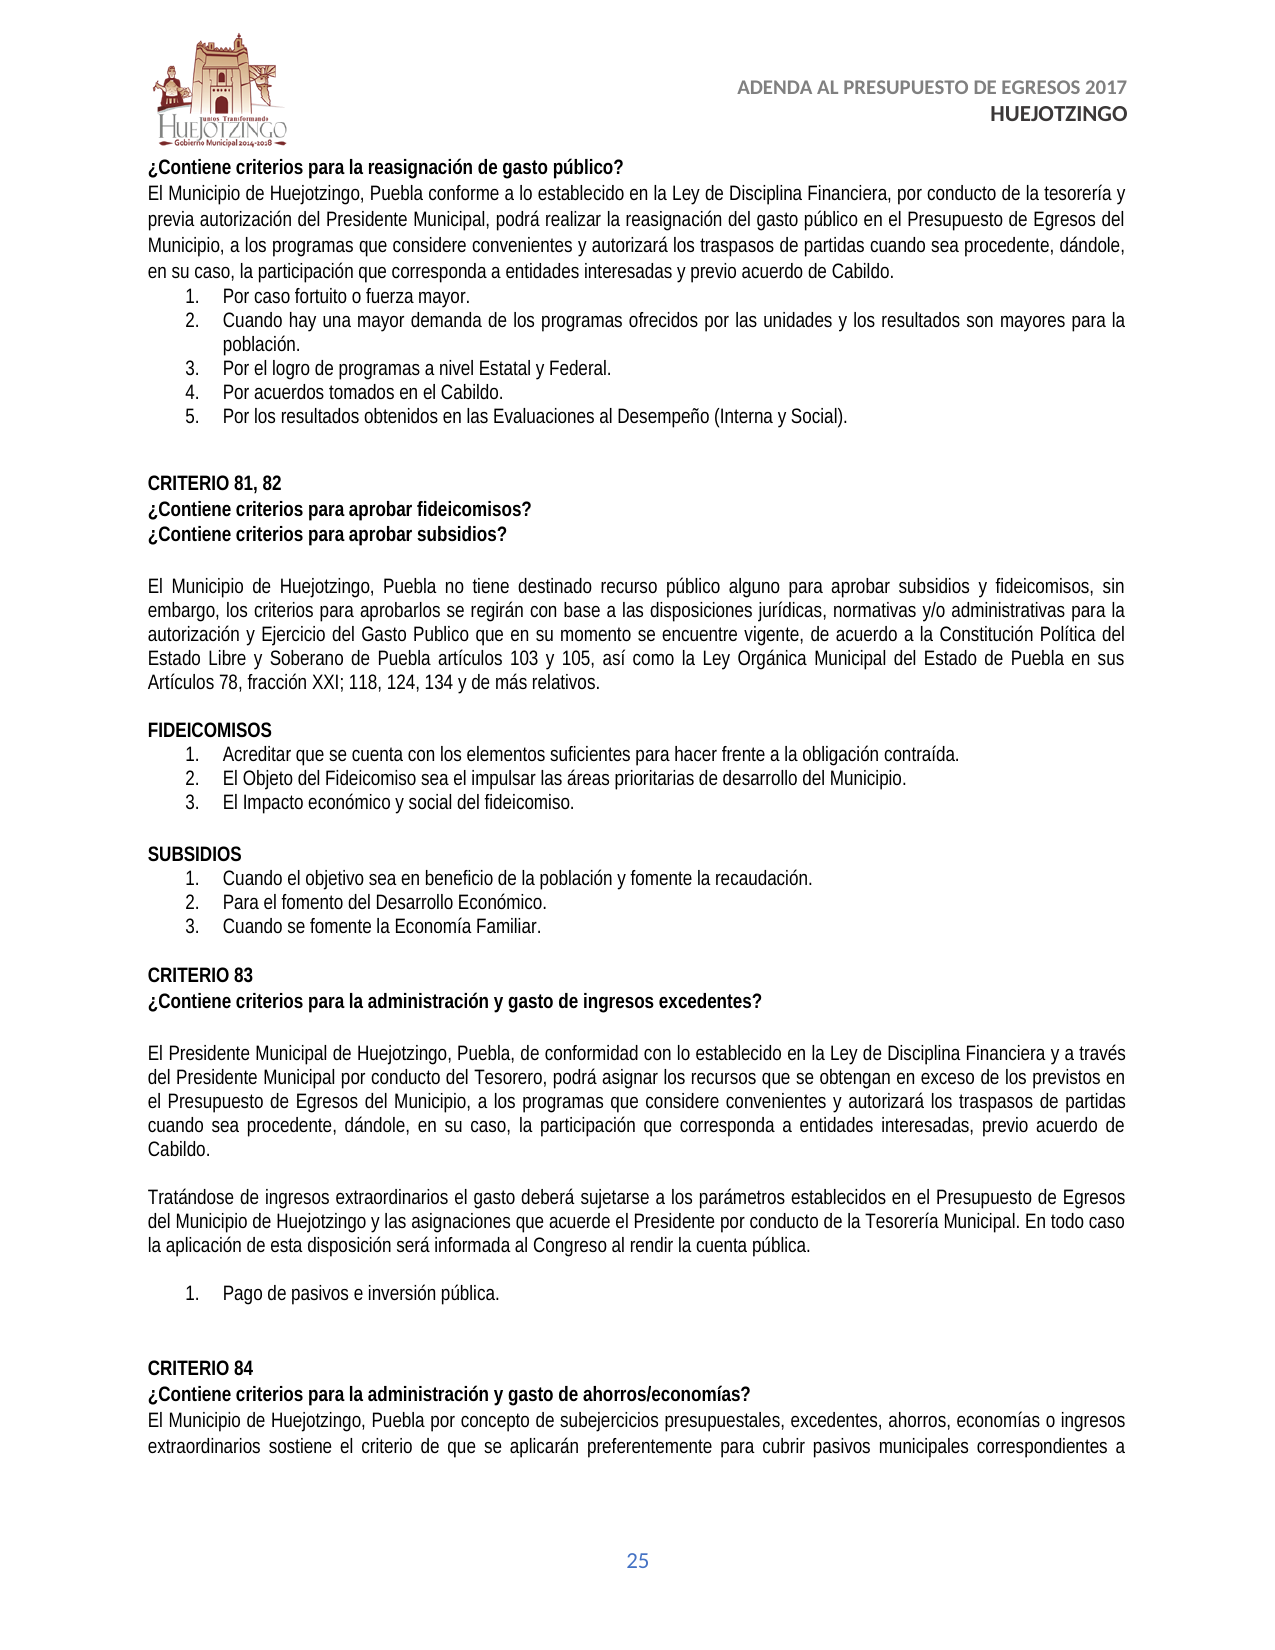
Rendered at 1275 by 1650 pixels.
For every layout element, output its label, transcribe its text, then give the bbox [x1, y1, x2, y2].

text ¿Contiene criterios para la administración y gasto de ahorros/economías? [148, 1382, 1127, 1406]
list Acreditar que se cuenta con los elementos suficientes para hacer frente a la obligación contraída. [185, 742, 1127, 766]
text FIDEICOMISOS [148, 718, 1127, 742]
list Cuando hay una mayor demanda de los programas ofrecidos por las unidades y los resultados son mayores para la población. [185, 308, 1127, 356]
list El Impacto económico y social del fideicomiso. [185, 790, 1127, 814]
list Cuando el objetivo sea en beneficio de la población y fomente la recaudación. [185, 866, 1127, 889]
list Cuando se fomente la Economía Familiar. [185, 913, 1127, 937]
text El Municipio de Huejotzingo, Puebla conforme a lo establecido en la Ley de Disciplina Financiera, por conducto de la tesorería y previa autorización del Presidente Municipal, podrá realizar la reasignación del gasto público en el Presupuesto de Egresos del Municipio, a los programas que considere convenientes y autorizará los traspasos de partidas cuando sea procedente, dándole, en su caso, la participación que corresponda a entidades interesadas y previo acuerdo de Cabildo. [148, 181, 1127, 283]
list Por caso fortuito o fuerza mayor. [185, 284, 1127, 308]
list Por acuerdos tomados en el Cabildo. [185, 380, 1127, 404]
text ¿Contiene criterios para aprobar fideicomisos? [148, 497, 1127, 521]
text Tratándose de ingresos extraordinarios el gasto deberá sujetarse a los parámetros establecidos en el Presupuesto de Egresos del Municipio de Huejotzingo y las asignaciones que acuerde el Presidente por conducto de la Tesorería Municipal. En todo caso la aplicación de esta disposición será informada al Congreso al rendir la cuenta pública. [148, 1184, 1127, 1256]
list Pago de pasivos e inversión pública. [185, 1280, 1127, 1304]
text ¿Contiene criterios para aprobar subsidios? [148, 522, 1127, 546]
list Por el logro de programas a nivel Estatal y Federal. [185, 356, 1127, 380]
list El Objeto del Fideicomiso sea el impulsar las áreas prioritarias de desarrollo del Municipio. [185, 766, 1127, 790]
text El Presidente Municipal de Huejotzingo, Puebla, de conformidad con lo establecido en la Ley de Disciplina Financiera y a través del Presidente Municipal por conducto del Tesorero, podrá asignar los recursos que se obtengan en exceso de los previstos en el Presupuesto de Egresos del Municipio, a los programas que considere convenientes y autorizará los traspasos de partidas cuando sea procedente, dándole, en su caso, la participación que corresponda a entidades interesadas, previo acuerdo de Cabildo. [148, 1041, 1127, 1161]
list Por los resultados obtenidos en las Evaluaciones al Desempeño (Interna y Social). [185, 404, 1127, 428]
text ¿Contiene criterios para la administración y gasto de ingresos excedentes? [148, 989, 1127, 1013]
text CRITERIO 83 [148, 963, 1127, 987]
text CRITERIO 81, 82 [148, 471, 1127, 495]
text ¿Contiene criterios para la reasignación de gasto público? [148, 155, 1127, 179]
text SUBSIDIOS [148, 842, 1127, 866]
list Para el fomento del Desarrollo Económico. [185, 889, 1127, 913]
text CRITERIO 84 [148, 1356, 1127, 1380]
text El Municipio de Huejotzingo, Puebla no tiene destinado recurso público alguno para aprobar subsidios y fideicomisos, sin embargo, los criterios para aprobarlos se regirán con base a las disposiciones jurídicas, normativas y/o administrativas para la autorización y Ejercicio del Gasto Publico que en su momento se encuentre vigente, de acuerdo a la Constitución Política del Estado Libre y Soberano de Puebla artículos 103 y 105, así como la Ley Orgánica Municipal del Estado de Puebla en sus Artículos 78, fracción XXI; 118, 124, 134 y de más relativos. [148, 574, 1127, 694]
picture [147, 28, 294, 148]
